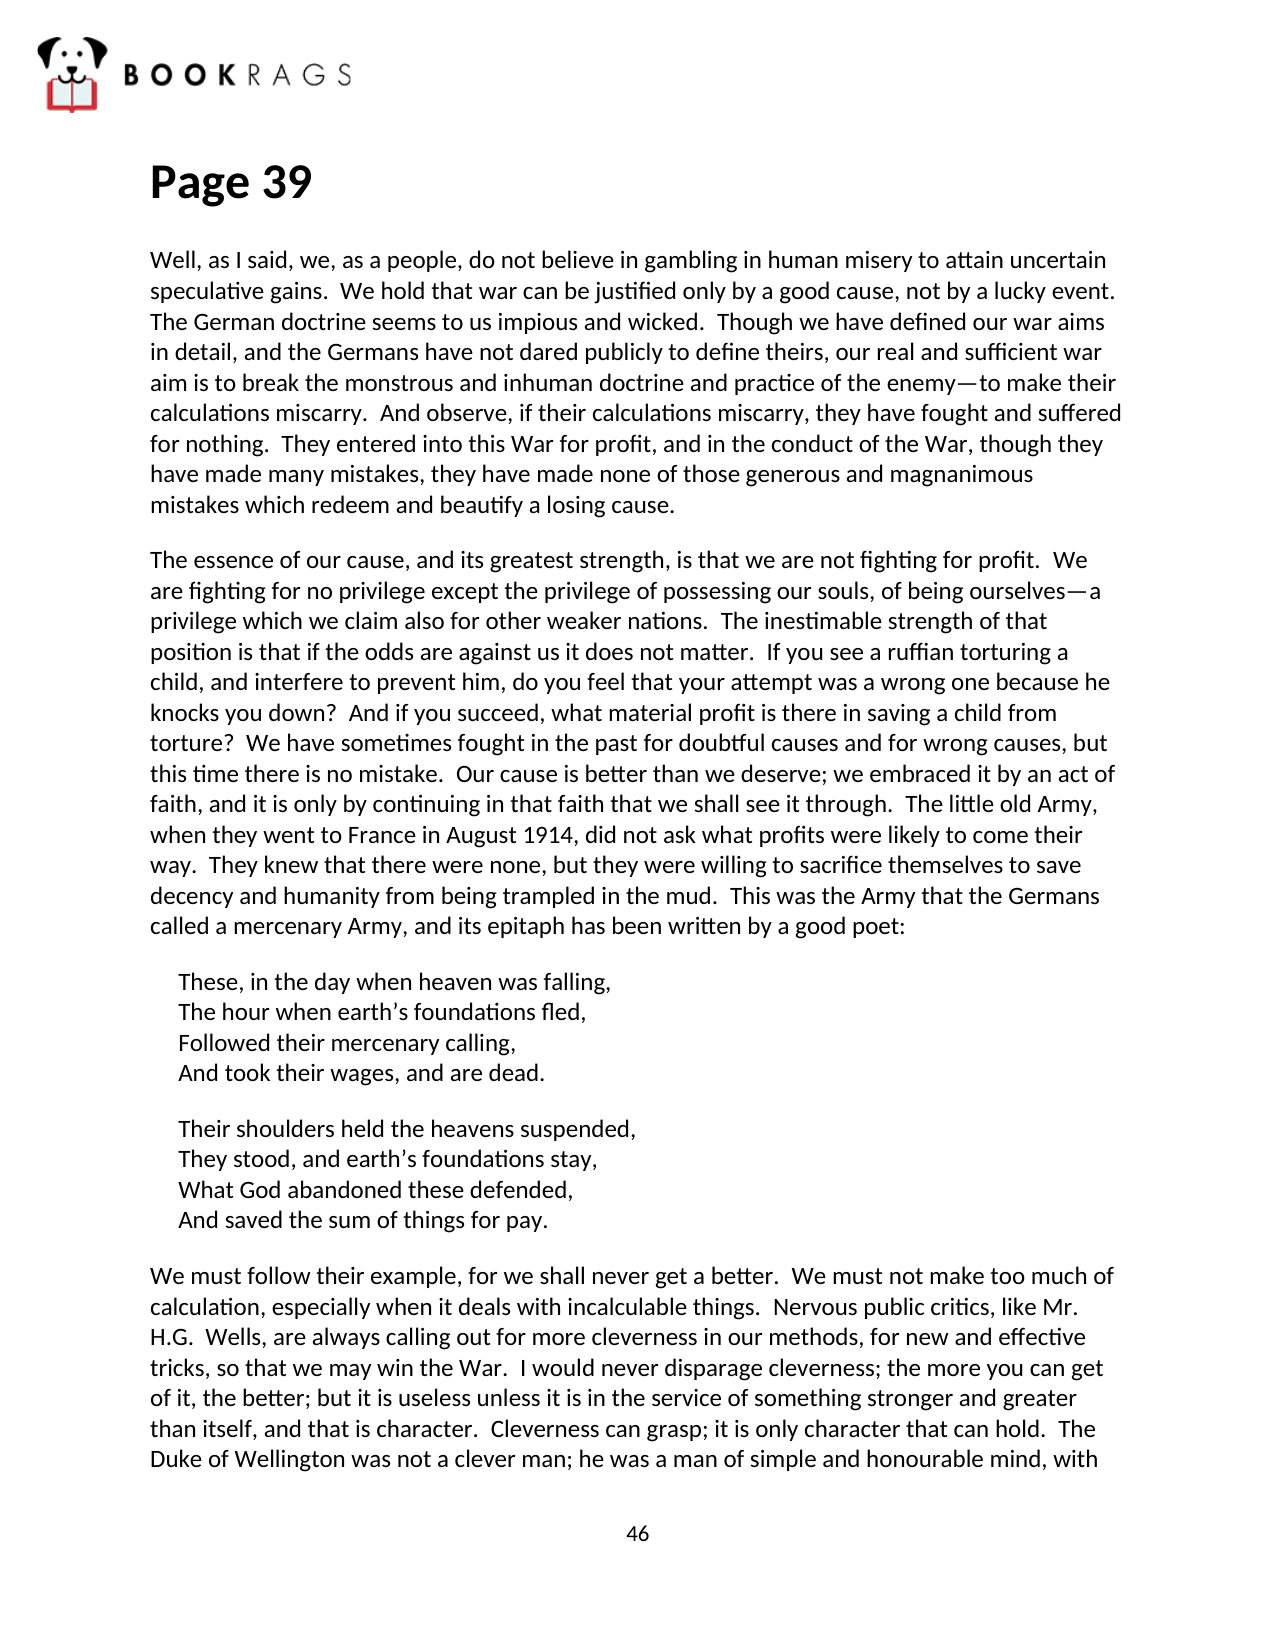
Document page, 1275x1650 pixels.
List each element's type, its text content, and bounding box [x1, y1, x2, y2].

text Page 39 [150, 150, 1125, 211]
text These, in the day when heaven was falling, The hour when earth’s foundations fled, Followed their mercenary calling, And took their wages, and are dead. [150, 966, 1125, 1088]
picture [37, 37, 351, 113]
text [150, 1260, 1125, 1474]
text Well, as I said, we, as a people, do not believe in gambling in human misery to attain uncertain speculative gains. We hold that war can be justified only by a good cause, not by a lucky event. The German doctrine seems to us impious and wicked. Though we have defined our war aims in detail, and the Germans have not dared publicly to define theirs, our real and sufficient war aim is to break the monstrous and inhuman doctrine and practice of the enemy—­to make their calculations miscarry. And observe, if their calculations miscarry, they have fought and suffered for nothing. They entered into this War for profit, and in the conduct of the War, though they have made many mistakes, they have made none of those generous and magnanimous mistakes which redeem and beautify a losing cause. [150, 244, 1125, 519]
text The essence of our cause, and its greatest strength, is that we are not fighting for profit. We are fighting for no privilege except the privilege of possessing our souls, of being ourselves—­a privilege which we claim also for other weaker nations. The inestimable strength of that position is that if the odds are against us it does not matter. If you see a ruffian torturing a child, and interfere to prevent him, do you feel that your attempt was a wrong one because he knocks you down? And if you succeed, what material profit is there in saving a child from torture? We have sometimes fought in the past for doubtful causes and for wrong causes, but this time there is no mistake. Our cause is better than we deserve; we embraced it by an act of faith, and it is only by continuing in that faith that we shall see it through. The little old Army, when they went to France in August 1914, did not ask what profits were likely to come their way. They knew that there were none, but they were willing to sacrifice themselves to save decency and humanity from being trampled in the mud. This was the Army that the Germans called a mercenary Army, and its epitaph has been written by a good poet: [150, 544, 1125, 941]
text Their shoulders held the heavens suspended, They stood, and earth’s foundations stay, What God abandoned these defended, And saved the sum of things for pay. [150, 1113, 1125, 1235]
